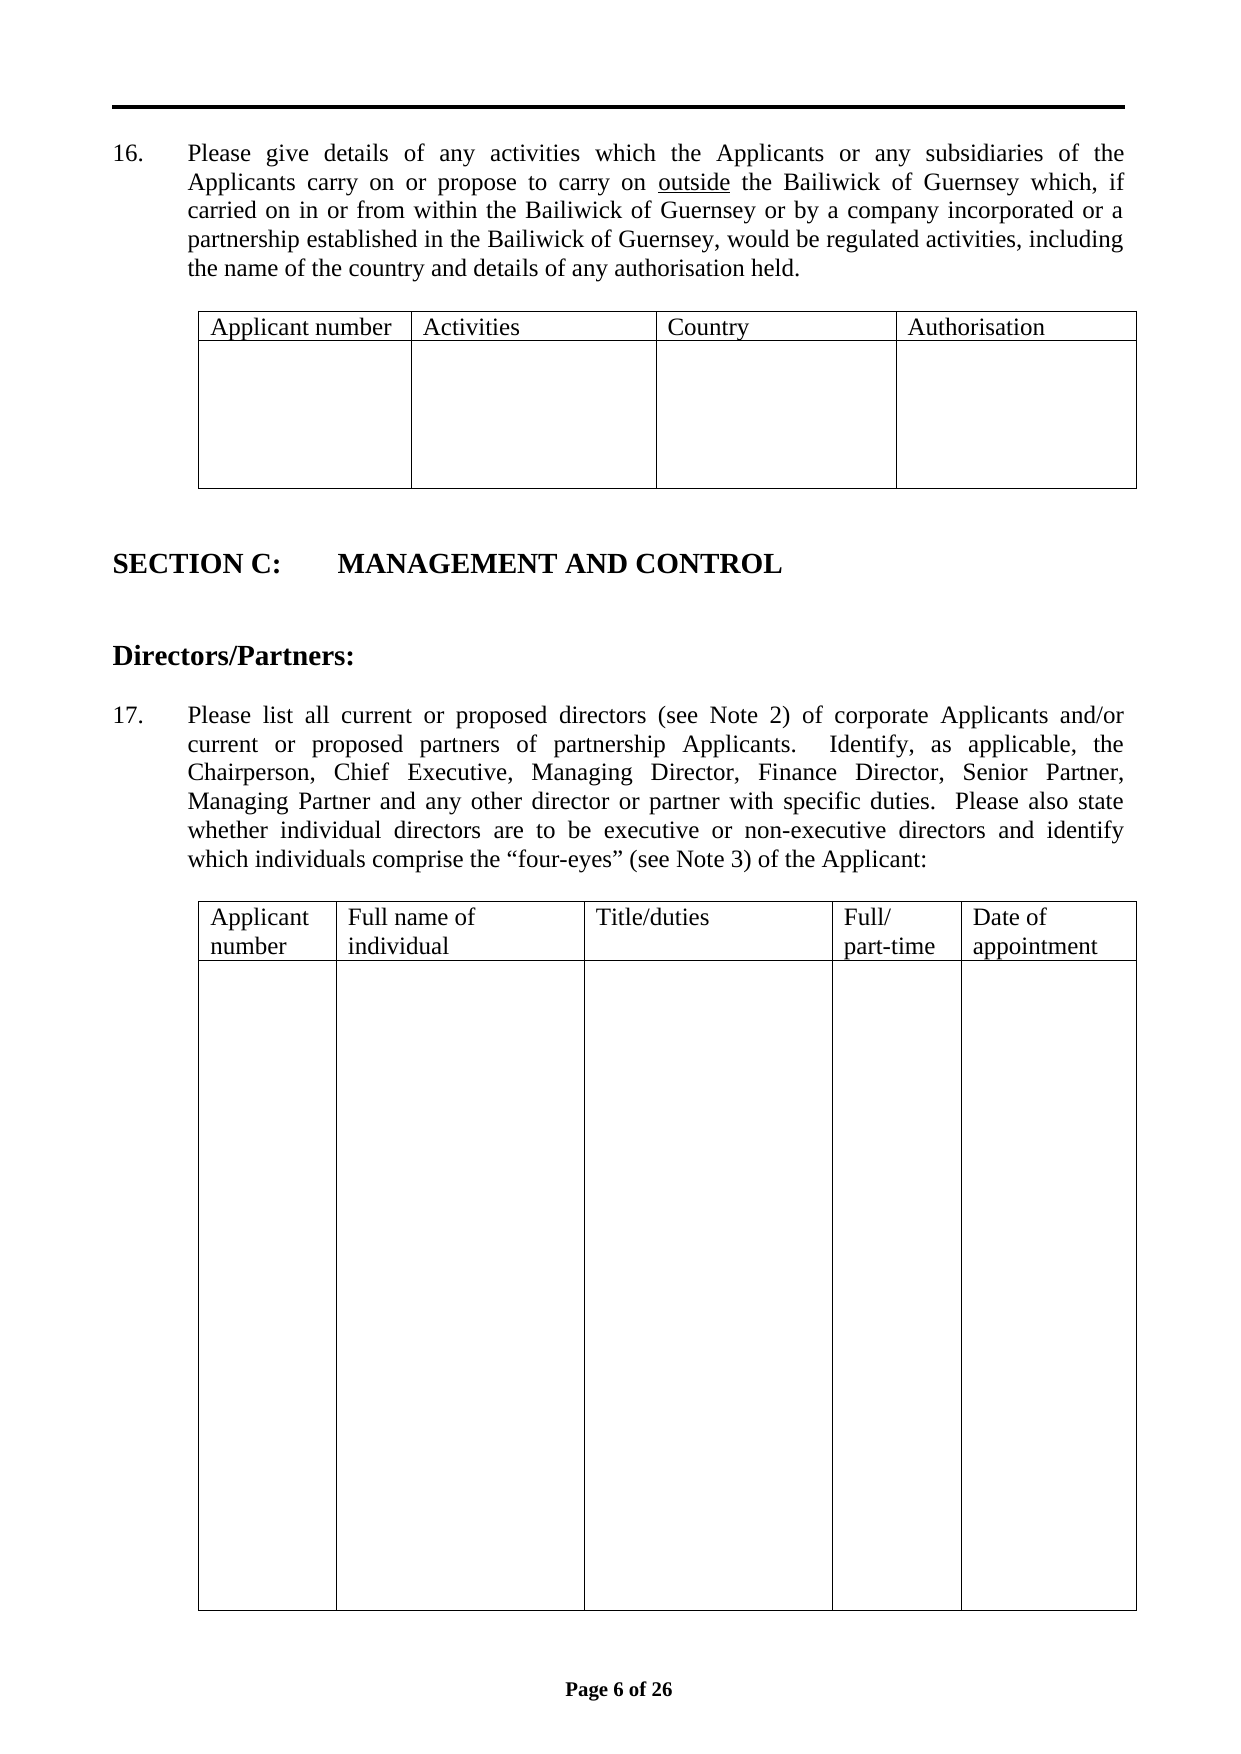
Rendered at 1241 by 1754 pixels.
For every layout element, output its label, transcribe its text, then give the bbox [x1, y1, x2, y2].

table_cell [199, 961, 336, 1609]
table_header Activities [412, 312, 656, 340]
table_header Date of appointment [962, 902, 1136, 960]
table_cell [337, 961, 584, 1609]
table_header Country [657, 312, 896, 340]
table_header Applicant number [199, 902, 336, 960]
table_cell [199, 341, 411, 488]
table_cell [833, 961, 961, 1609]
table_cell [962, 961, 1136, 1609]
subtitle SECTION C: MANAGEMENT AND CONTROL [112, 547, 1125, 580]
table_header Applicant number [199, 312, 411, 340]
table_cell [585, 961, 832, 1609]
table_cell [897, 341, 1136, 488]
table_header Authorisation [897, 312, 1136, 340]
text Directors/Partners: [112, 638, 1125, 671]
table_header Full/ part-time [833, 902, 961, 960]
table_header Full name of individual [337, 902, 584, 960]
text 16. Please give details of any activities which the Applicants or any subsidiaries of the Applicants carry on or propose to carry on outside the Bailiwick of Guernsey which, if carried on in or from within the Bailiwick of Guernsey or by a company incorporated or a partnership established in the Bailiwick of Guernsey, would be regulated activities, including the name of the country and details of any authorisation held. [112, 138, 1125, 282]
table_header Title/duties [585, 902, 832, 960]
table_cell [412, 341, 656, 488]
text 17. Please list all current or proposed directors (see Note 2) of corporate Applicants and/or current or proposed partners of partnership Applicants. Identify, as applicable, the Chairperson, Chief Executive, Managing Director, Finance Director, Senior Partner, Managing Partner and any other director or partner with specific duties. Please also state whether individual directors are to be executive or non-executive directors and identify which individuals comprise the “four-eyes” (see Note 3) of the Applicant: [112, 700, 1125, 872]
table_cell [657, 341, 896, 488]
